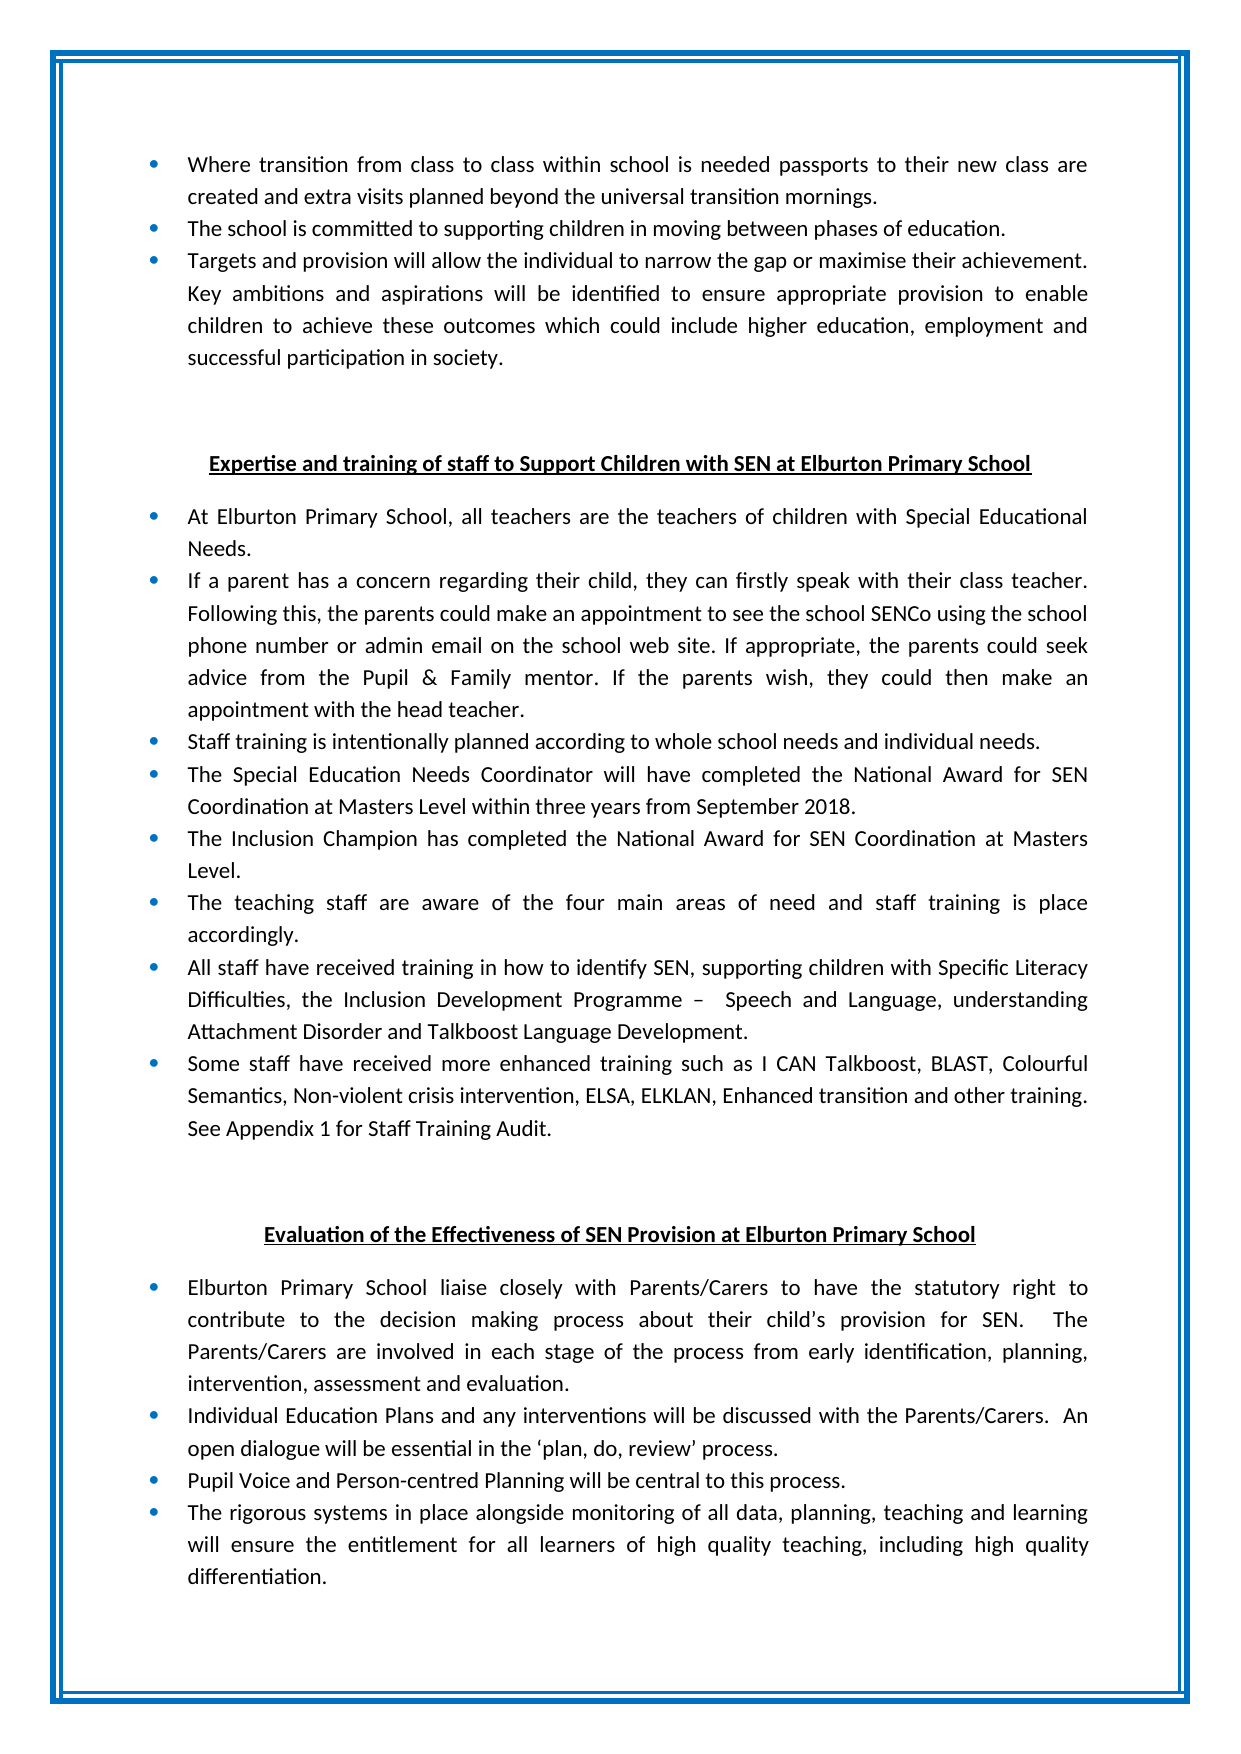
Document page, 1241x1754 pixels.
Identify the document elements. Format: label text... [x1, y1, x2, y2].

list Targets and provision will allow the individual to narrow the gap or maximise their achievement. Key ambitions and aspirations will be identified to ensure appropriate provision to enable children to achieve these outcomes which could include higher education, employment and successful participation in society. [150, 247, 1090, 371]
list The school is committed to supporting children in moving between phases of education. [150, 214, 1090, 242]
list Pupil Voice and Person-centred Planning will be central to this process. [150, 1466, 1090, 1494]
list If a parent has a concern regarding their child, they can firstly speak with their class teacher. Following this, the parents could make an appointment to see the school SENCo using the school phone number or admin email on the school web site. If appropriate, the parents could seek advice from the Pupil & Family mentor. If the parents wish, they could then make an appointment with the head teacher. [150, 567, 1090, 723]
list The teaching staff are aware of the four main areas of need and staff training is place accordingly. [150, 888, 1090, 949]
list Some staff have received more enhanced training such as I CAN Talkboost, BLAST, Colourful Semantics, Non-violent crisis intervention, ELSA, ELKLAN, Enhanced transition and other training. See Appendix 1 for Staff Training Audit. [150, 1049, 1090, 1142]
list All staff have received training in how to identify SEN, supporting children with Specific Literacy Difficulties, the Inclusion Development Programme – Speech and Language, understanding Attachment Disorder and Talkboost Language Development. [150, 953, 1090, 1045]
list Individual Education Plans and any interventions will be discussed with the Parents/Carers. An open dialogue will be essential in the ‘plan, do, review’ process. [150, 1402, 1090, 1462]
list The Inclusion Champion has completed the National Award for SEN Coordination at Masters Level. [150, 824, 1090, 884]
text Evaluation of the Effectiveness of SEN Provision at Elburton Primary School [150, 1220, 1090, 1248]
list Staff training is intentionally planned according to whole school needs and individual needs. [150, 727, 1090, 756]
list Where transition from class to class within school is needed passports to their new class are created and extra visits planned beyond the universal transition mornings. [150, 150, 1090, 210]
text Expertise and training of staff to Support Children with SEN at Elburton Primary School [150, 449, 1090, 477]
list The rigorous systems in place alongside monitoring of all data, planning, teaching and learning will ensure the entitlement for all learners of high quality teaching, including high quality differentiation. [150, 1498, 1090, 1591]
list Elburton Primary School liaise closely with Parents/Carers to have the statutory right to contribute to the decision making process about their child’s provision for SEN. The Parents/Carers are involved in each stage of the process from early identification, planning, intervention, assessment and evaluation. [150, 1273, 1090, 1397]
list At Elburton Primary School, all teachers are the teachers of children with Special Educational Needs. [150, 502, 1090, 562]
list The Special Education Needs Coordinator will have completed the National Award for SEN Coordination at Masters Level within three years from September 2018. [150, 760, 1090, 820]
